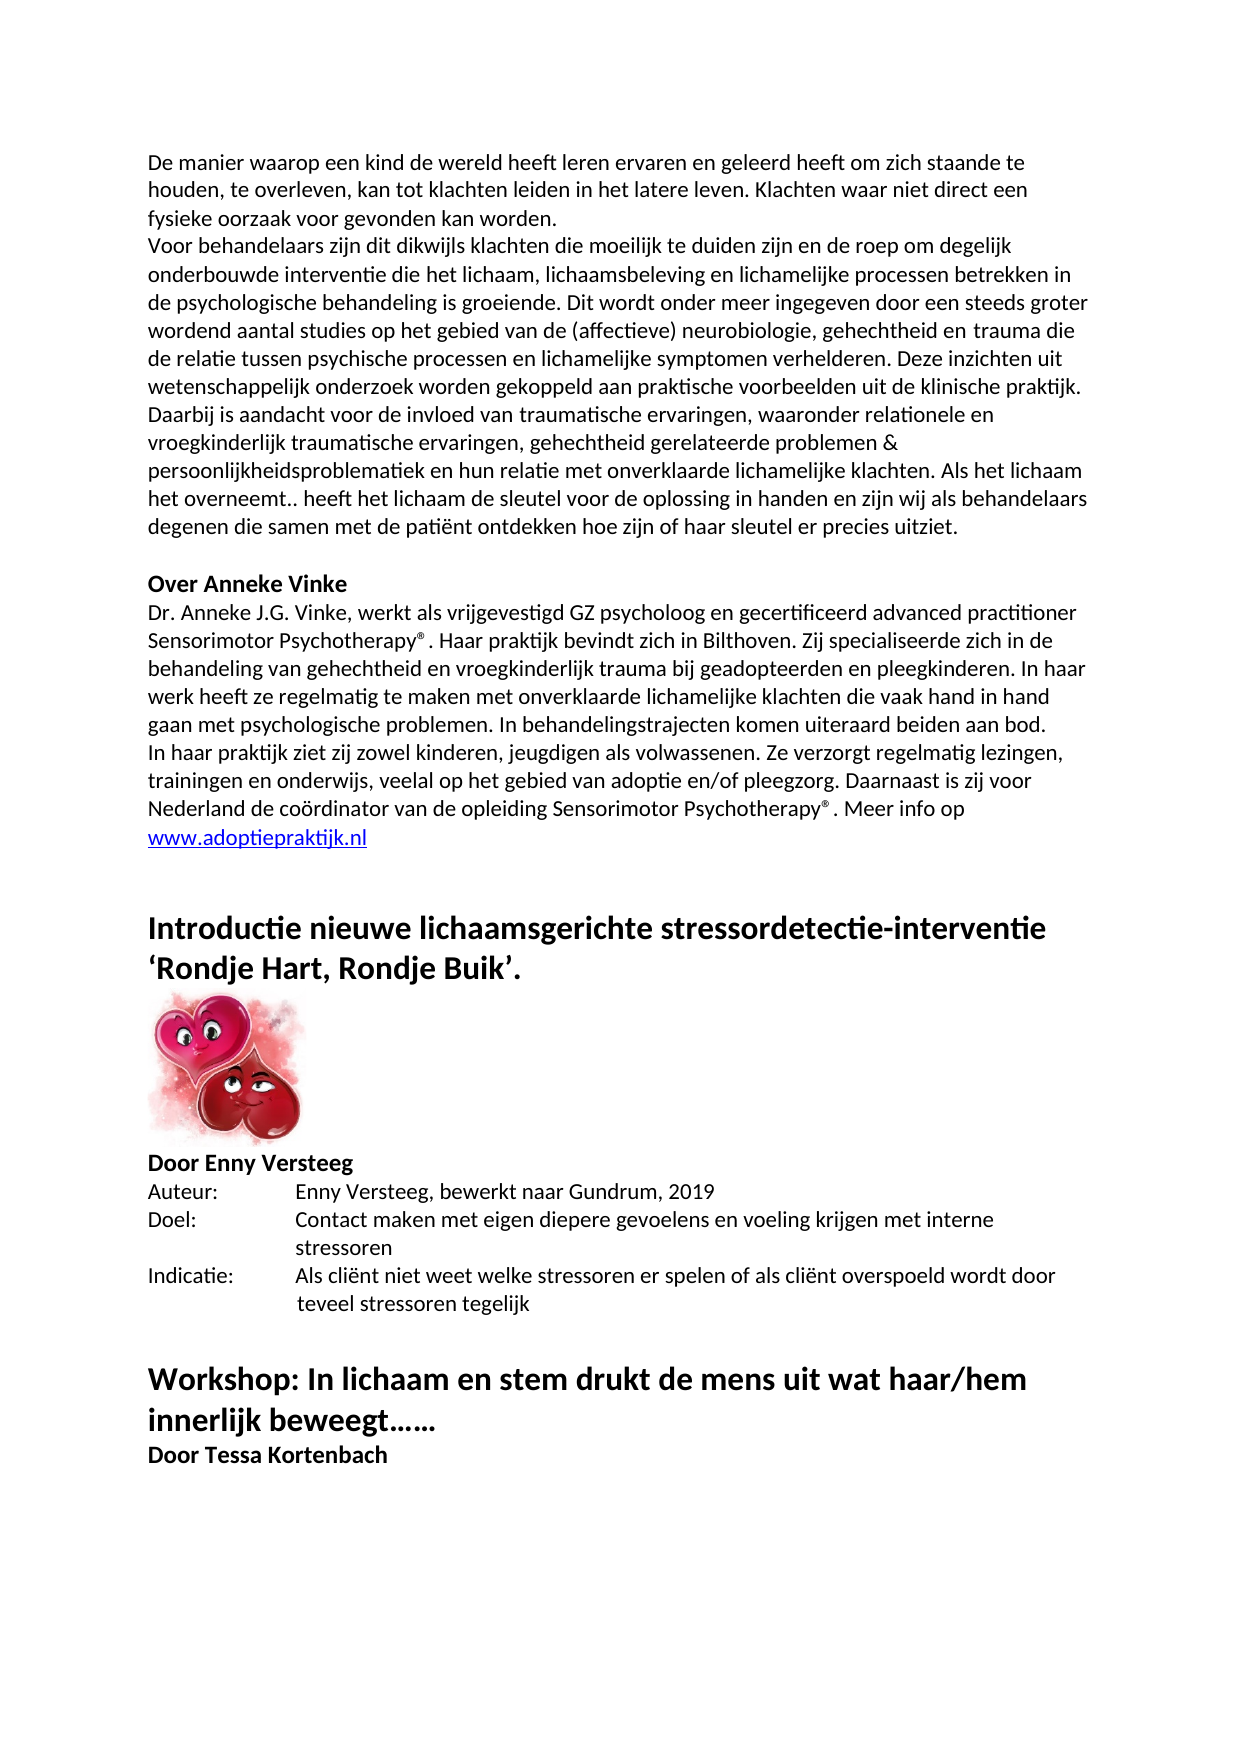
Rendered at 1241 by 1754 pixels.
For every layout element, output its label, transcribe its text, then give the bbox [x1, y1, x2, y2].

text Voor behandelaars zijn dit dikwijls klachten die moeilijk te duiden zijn en de roep om degelijk onderbouwde interventie die het lichaam, lichaamsbeleving en lichamelijke processen betrekken in de psychologische behandeling is groeiende. Dit wordt onder meer ingegeven door een steeds groter wordend aantal studies op het gebied van de (affectieve) neurobiologie, gehechtheid en trauma die de relatie tussen psychische processen en lichamelijke symptomen verhelderen. Deze inzichten uit wetenschappelijk onderzoek worden gekoppeld aan praktische voorbeelden uit de klinische praktijk. Daarbij is aandacht voor de invloed van traumatische ervaringen, waaronder relationele en vroegkinderlijk traumatische ervaringen, gehechtheid gerelateerde problemen & persoonlijkheidsproblematiek en hun relatie met onverklaarde lichamelijke klachten. Als het lichaam het overneemt.. heeft het lichaam de sleutel voor de oplossing in handen en zijn wij als behandelaars degenen die samen met de patiënt ontdekken hoe zijn of haar sleutel er precies uitziet. [148, 232, 1093, 540]
text teveel stressoren tegelijk [148, 1289, 1093, 1317]
text Doel: Contact maken met eigen diepere gevoelens en voeling krijgen met interne [148, 1205, 1093, 1233]
text Introductie nieuwe lichaamsgerichte stressordetectie-interventie ‘Rondje Hart, Rondje Buik’. [148, 907, 1093, 988]
text Door Enny Versteeg [148, 1147, 1093, 1177]
text Door Tessa Kortenbach [148, 1440, 1093, 1470]
text Workshop: In lichaam en stem drukt de mens uit wat haar/hem innerlijk beweegt…… [148, 1358, 1093, 1440]
text Over Anneke Vinke [148, 568, 1093, 598]
text Indicatie: Als cliënt niet weet welke stressoren er spelen of als cliënt overspoeld wordt door [148, 1261, 1093, 1289]
picture [147, 988, 307, 1147]
text De manier waarop een kind de wereld heeft leren ervaren en geleerd heeft om zich staande te houden, te overleven, kan tot klachten leiden in het latere leven. Klachten waar niet direct een fysieke oorzaak voor gevonden kan worden. [148, 148, 1093, 232]
text In haar praktijk ziet zij zowel kinderen, jeugdigen als volwassenen. Ze verzorgt regelmatig lezingen, trainingen en onderwijs, veelal op het gebied van adoptie en/of pleegzorg. Daarnaast is zij voor Nederland de coördinator van de opleiding Sensorimotor Psychotherapy®. Meer info op www.adoptiepraktijk.nl [148, 738, 1093, 851]
text Auteur: Enny Versteeg, bewerkt naar Gundrum, 2019 [148, 1177, 1093, 1205]
text stressoren [148, 1233, 1093, 1261]
text Dr. Anneke J.G. Vinke, werkt als vrijgevestigd GZ psycholoog en gecertificeerd advanced practitioner Sensorimotor Psychotherapy®. Haar praktijk bevindt zich in Bilthoven. Zij specialiseerde zich in de behandeling van gehechtheid en vroegkinderlijk trauma bij geadopteerden en pleegkinderen. In haar werk heeft ze regelmatig te maken met onverklaarde lichamelijke klachten die vaak hand in hand gaan met psychologische problemen. In behandelingstrajecten komen uiteraard beiden aan bod. [148, 598, 1093, 738]
